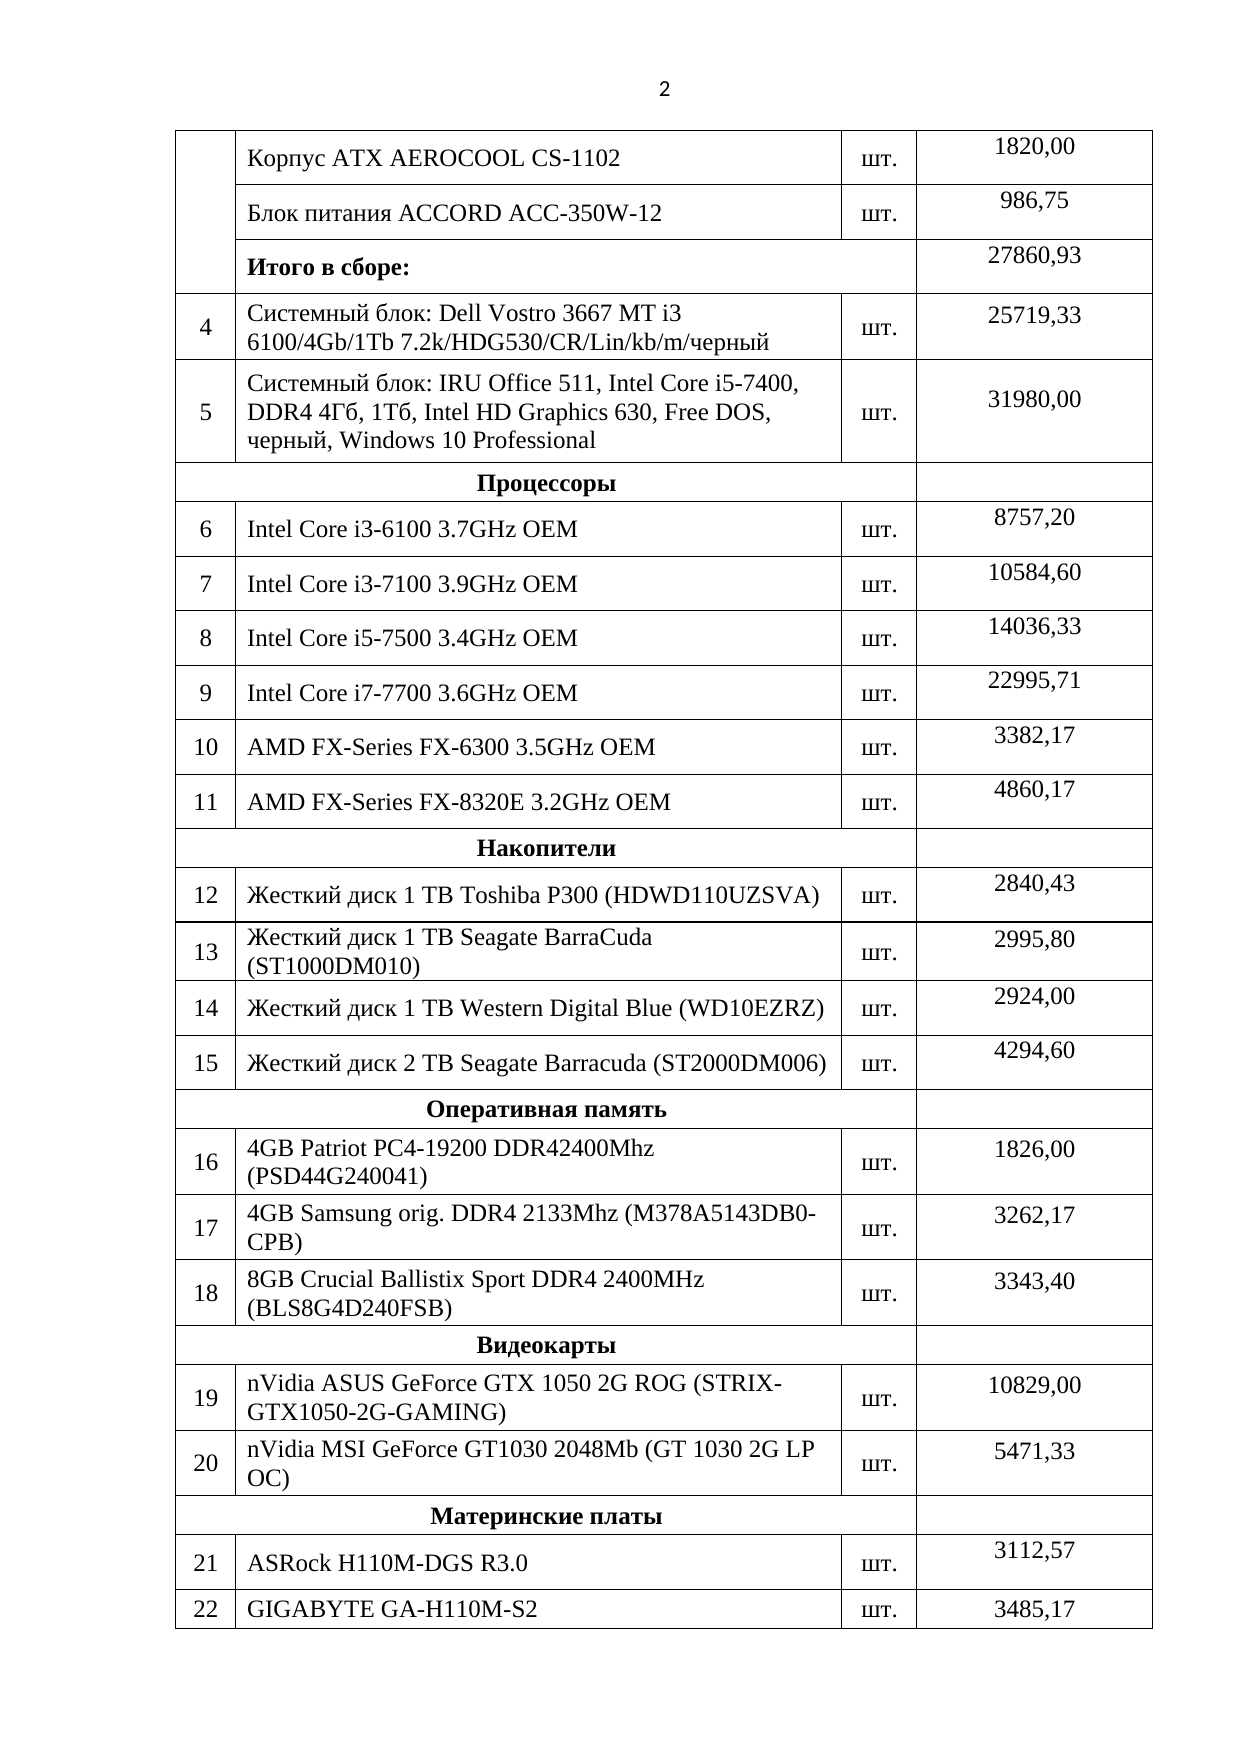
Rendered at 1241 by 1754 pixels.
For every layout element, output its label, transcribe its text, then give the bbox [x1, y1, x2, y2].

table_cell [917, 1496, 1152, 1534]
table_cell шт. [842, 131, 916, 184]
table_cell шт. [842, 1260, 916, 1325]
table_cell 6 [176, 502, 235, 556]
table_cell 18 [176, 1260, 235, 1325]
table_cell 15 [176, 1036, 235, 1089]
table_cell Intel Core i7-7700 3.6GHz OEM [236, 666, 841, 719]
table_cell Материнские платы [176, 1496, 916, 1534]
table_cell шт. [842, 502, 916, 556]
table_cell шт. [842, 775, 916, 828]
table_cell Корпус ATX AEROCOOL CS-1102 [236, 131, 841, 184]
table_cell ASRock H110M-DGS R3.0 [236, 1535, 841, 1589]
table_cell 4294,60 [917, 1036, 1152, 1089]
table_cell 14 [176, 981, 235, 1034]
table_cell 4GB Patriot PC4-19200 DDR42400Mhz (PSD44G240041) [236, 1129, 841, 1194]
table_cell 2995,80 [917, 923, 1152, 980]
table_cell 7 [176, 557, 235, 610]
table_cell шт. [842, 185, 916, 239]
table_cell 1826,00 [917, 1129, 1152, 1194]
table_cell 3382,17 [917, 720, 1152, 773]
table_cell шт. [842, 1036, 916, 1089]
table_cell Накопители [176, 829, 916, 867]
table_cell 986,75 [917, 185, 1152, 239]
table_cell 11 [176, 775, 235, 828]
table_cell 14036,33 [917, 611, 1152, 664]
table_cell шт. [842, 360, 916, 462]
table_cell 8GB Crucial Ballistix Sport DDR4 2400MHz (BLS8G4D240FSB) [236, 1260, 841, 1325]
table_cell 10 [176, 720, 235, 773]
table_cell 3485,17 [917, 1590, 1152, 1628]
table_cell 27860,93 [917, 240, 1152, 293]
table_cell шт. [842, 1535, 916, 1589]
table_cell [917, 829, 1152, 867]
table_cell шт. [842, 981, 916, 1034]
table_cell 1820,00 [917, 131, 1152, 184]
table_cell Оперативная память [176, 1090, 916, 1128]
table_cell 2840,43 [917, 868, 1152, 921]
table_cell nVidia MSI GeForce GT1030 2048Mb (GT 1030 2G LP OC) [236, 1431, 841, 1495]
table_cell Блок питания ACCORD ACC-350W-12 [236, 185, 841, 239]
table_cell шт. [842, 720, 916, 773]
table_cell [917, 1090, 1152, 1128]
table_cell шт. [842, 557, 916, 610]
table_cell [917, 1326, 1152, 1364]
table_cell 25719,33 [917, 294, 1152, 359]
table_cell nVidia ASUS GeForce GTX 1050 2G ROG (STRIX-GTX1050-2G-GAMING) [236, 1365, 841, 1429]
table_cell 31980,00 [917, 360, 1152, 462]
table_cell [917, 463, 1152, 501]
table_cell 20 [176, 1431, 235, 1495]
table_cell 12 [176, 868, 235, 921]
table_cell 10584,60 [917, 557, 1152, 610]
table_cell Итого в сборе: [236, 240, 916, 293]
table_cell 3112,57 [917, 1535, 1152, 1589]
table_cell Видеокарты [176, 1326, 916, 1364]
table_cell 16 [176, 1129, 235, 1194]
table_cell шт. [842, 666, 916, 719]
table_cell 5 [176, 360, 235, 462]
table_cell GIGABYTE GA-H110M-S2 [236, 1590, 841, 1628]
table_cell AMD FX-Series FX-8320E 3.2GHz OEM [236, 775, 841, 828]
table_cell 19 [176, 1365, 235, 1429]
table_cell шт. [842, 868, 916, 921]
table_cell Системный блок: Dell Vostro 3667 MT i3 6100/4Gb/1Tb 7.2k/HDG530/CR/Lin/kb/m/черный [236, 294, 841, 359]
table_cell AMD FX-Series FX-6300 3.5GHz OEM [236, 720, 841, 773]
table_cell Жесткий диск 1 TB Seagate BarraCuda (ST1000DM010) [236, 923, 841, 980]
table_cell шт. [842, 294, 916, 359]
table_cell 4860,17 [917, 775, 1152, 828]
table_cell 17 [176, 1195, 235, 1259]
table_cell 21 [176, 1535, 235, 1589]
table_cell 5471,33 [917, 1431, 1152, 1495]
table_cell Системный блок: IRU Office 511, Intel Core i5-7400, DDR4 4Гб, 1Тб, Intel HD Graphics 630, Free DOS, черный, Windows 10 Professional [236, 360, 841, 462]
table_cell шт. [842, 1431, 916, 1495]
table_cell 10829,00 [917, 1365, 1152, 1429]
table_cell 22995,71 [917, 666, 1152, 719]
table_cell 8 [176, 611, 235, 664]
table_cell 22 [176, 1590, 235, 1628]
table_cell 13 [176, 923, 235, 980]
table_cell 3343,40 [917, 1260, 1152, 1325]
table_cell 3262,17 [917, 1195, 1152, 1259]
table_cell Процессоры [176, 463, 916, 501]
table_cell 2924,00 [917, 981, 1152, 1034]
table_cell Жесткий диск 1 TB Toshiba P300 (HDWD110UZSVA) [236, 868, 841, 921]
table_cell шт. [842, 611, 916, 664]
table_cell Intel Core i5-7500 3.4GHz OEM [236, 611, 841, 664]
table_cell шт. [842, 1590, 916, 1628]
table_cell шт. [842, 923, 916, 980]
table_cell 4 [176, 294, 235, 359]
table_cell 9 [176, 666, 235, 719]
table_cell шт. [842, 1195, 916, 1259]
table_cell 4GB Samsung orig. DDR4 2133Mhz (M378A5143DB0-CPB) [236, 1195, 841, 1259]
table_cell Intel Core i3-7100 3.9GHz OEM [236, 557, 841, 610]
table_cell Жесткий диск 2 TB Seagate Barracuda (ST2000DM006) [236, 1036, 841, 1089]
table_cell Жесткий диск 1 TB Western Digital Blue (WD10EZRZ) [236, 981, 841, 1034]
table_cell шт. [842, 1129, 916, 1194]
table_cell 8757,20 [917, 502, 1152, 556]
table_cell Intel Core i3-6100 3.7GHz OEM [236, 502, 841, 556]
table_cell шт. [842, 1365, 916, 1429]
